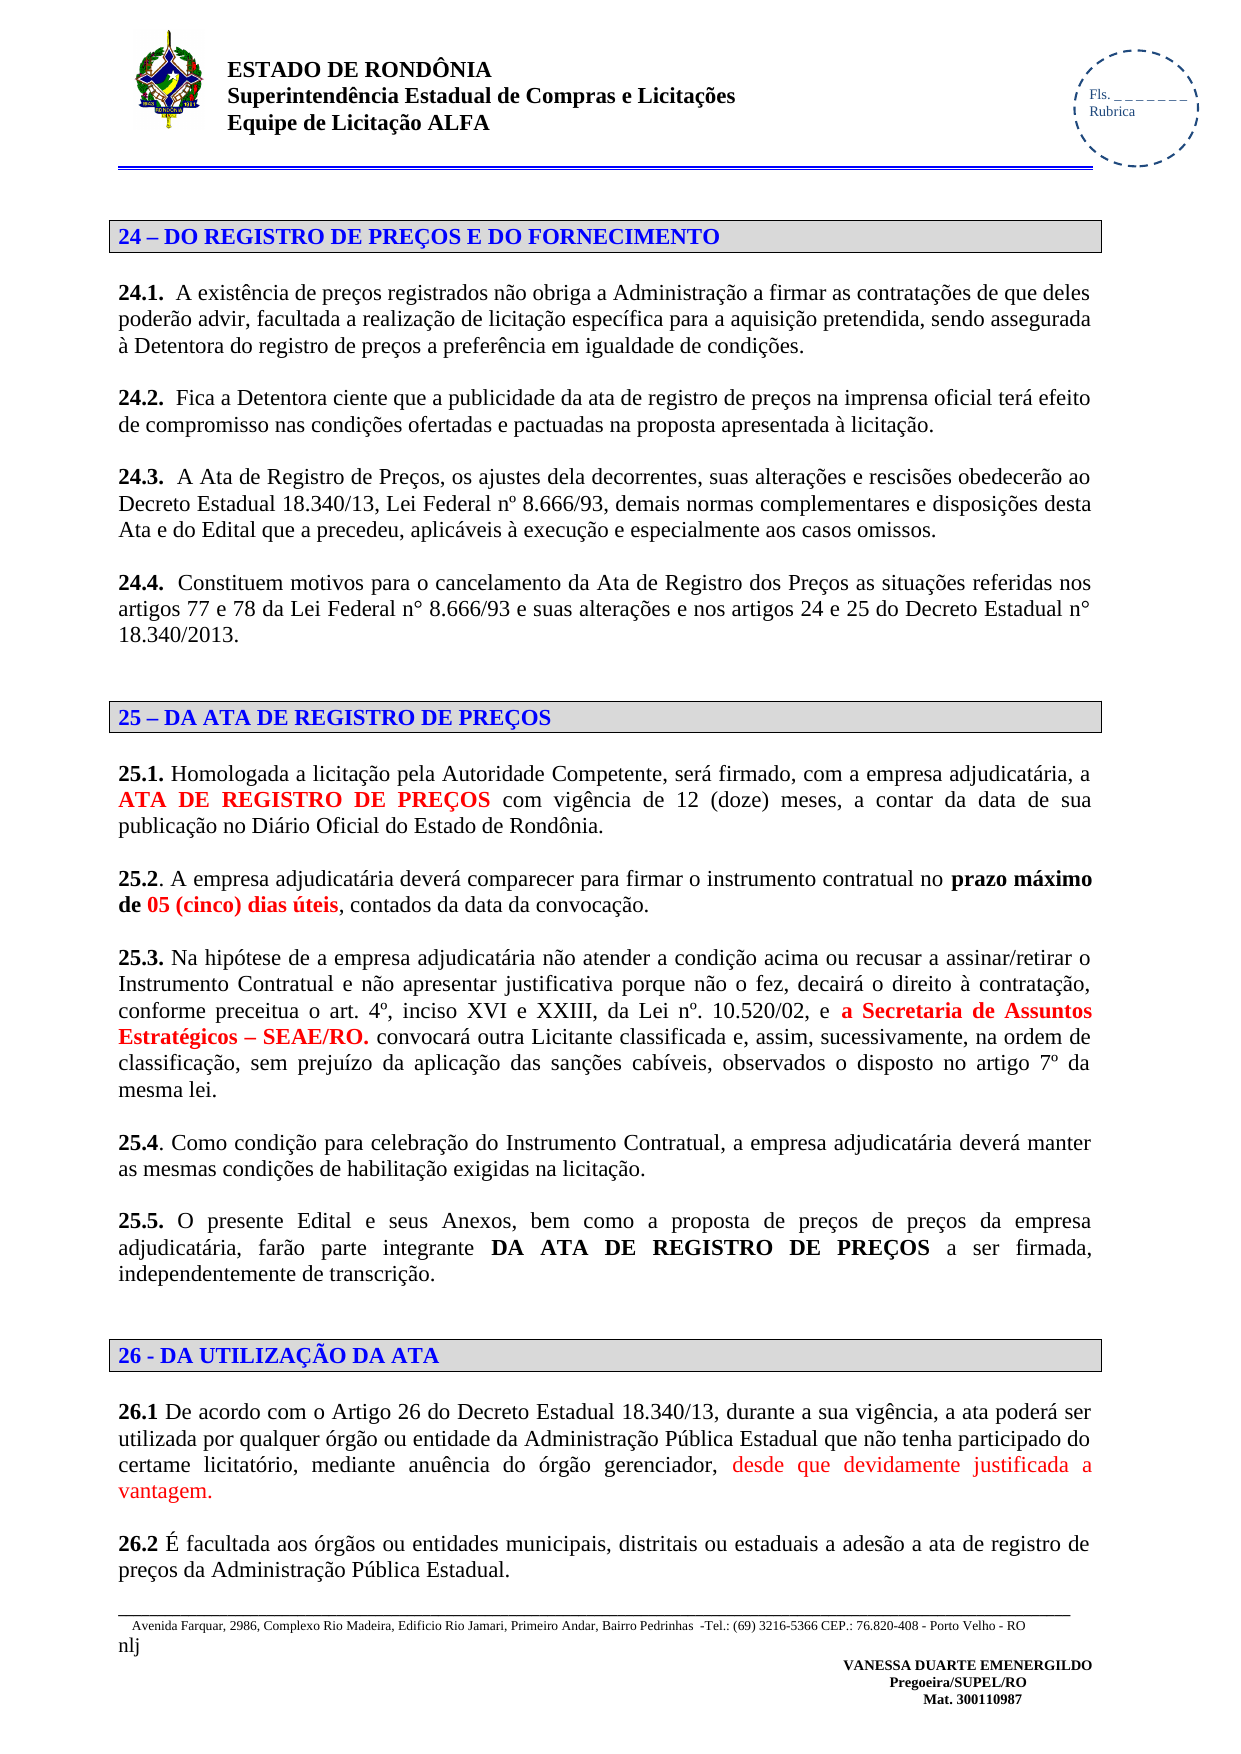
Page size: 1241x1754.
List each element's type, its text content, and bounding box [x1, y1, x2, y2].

list 24.4. Constituem motivos para o cancelamento da Ata de Registro dos Preços as situações referidas nos artigos 77 e 78 da Lei Federal n° 8.666/93 e suas alterações e nos artigos 24 e 25 do Decreto Estadual n° 18.340/2013. [118, 569, 1092, 648]
text 25.1. Homologada a licitação pela Autoridade Competente, será firmado, com a empresa adjudicatária, a ATA DE REGISTRO DE PREÇOS com vigência de 12 (doze) meses, a contar da data de sua publicação no Diário Oficial do Estado de Rondônia. [118, 759, 1092, 839]
text 25.5. O presente Edital e seus Anexos, bem como a proposta de preços de preços da empresa adjudicatária, farão parte integrante DA ATA DE REGISTRO DE PREÇOS a ser firmada, independentemente de transcrição. [118, 1208, 1092, 1287]
list 24.2. Fica a Detentora ciente que a publicidade da ata de registro de preços na imprensa oficial terá efeito de compromisso nas condições ofertadas e pactuadas na proposta apresentada à licitação. [118, 384, 1092, 437]
list 24.3. A Ata de Registro de Preços, os ajustes dela decorrentes, suas alterações e rescisões obedecerão ao Decreto Estadual 18.340/13, Lei Federal nº 8.666/93, demais normas complementares e disposições desta Ata e do Edital que a precedeu, aplicáveis à execução e especialmente aos casos omissos. [118, 463, 1092, 542]
text 26.2 É facultada aos órgãos ou entidades municipais, distritais ou estaduais a adesão a ata de registro de preços da Administração Pública Estadual. [118, 1530, 1092, 1583]
text 24 – DO REGISTRO DE PREÇOS E DO FORNECIMENTO [110, 221, 1101, 252]
text 25.2. A empresa adjudicatária deverá comparecer para firmar o instrumento contratual no prazo máximo de 05 (cinco) dias úteis, contados da data da convocação. [118, 865, 1092, 918]
text 26.1 De acordo com o Artigo 26 do Decreto Estadual 18.340/13, durante a sua vigência, a ata poderá ser utilizada por qualquer órgão ou entidade da Administração Pública Estadual que não tenha participado do certame licitatório, mediante anuência do órgão gerenciador, desde que devidamente justificada a vantagem. [118, 1398, 1092, 1504]
text 25.4. Como condição para celebração do Instrumento Contratual, a empresa adjudicatária deverá manter as mesmas condições de habilitação exigidas na licitação. [118, 1128, 1092, 1181]
picture [133, 29, 205, 130]
subtitle 25.3. Na hipótese de a empresa adjudicatária não atender a condição acima ou recusar a assinar/retirar o Instrumento Contratual e não apresentar justificativa porque não o fez, decairá o direito à contratação, conforme preceitua o art. 4º, inciso XVI e XXIII, da Lei nº. 10.520/02, e a Secretaria de Assuntos Estratégicos – SEAE/RO. convocará outra Licitante classificada e, assim, sucessivamente, na ordem de classificação, sem prejuízo da aplicação das sanções cabíveis, observados o disposto no artigo 7º da mesma lei. [118, 944, 1092, 1102]
text 24.1. A existência de preços registrados não obriga a Administração a firmar as contratações de que deles poderão advir, facultada a realização de licitação específica para a aquisição pretendida, sendo assegurada à Detentora do registro de preços a preferência em igualdade de condições. [118, 279, 1092, 358]
text 25 – DA ATA DE REGISTRO DE PREÇOS [110, 702, 1101, 732]
text 26 - DA UTILIZAÇÃO DA ATA [110, 1340, 1101, 1371]
